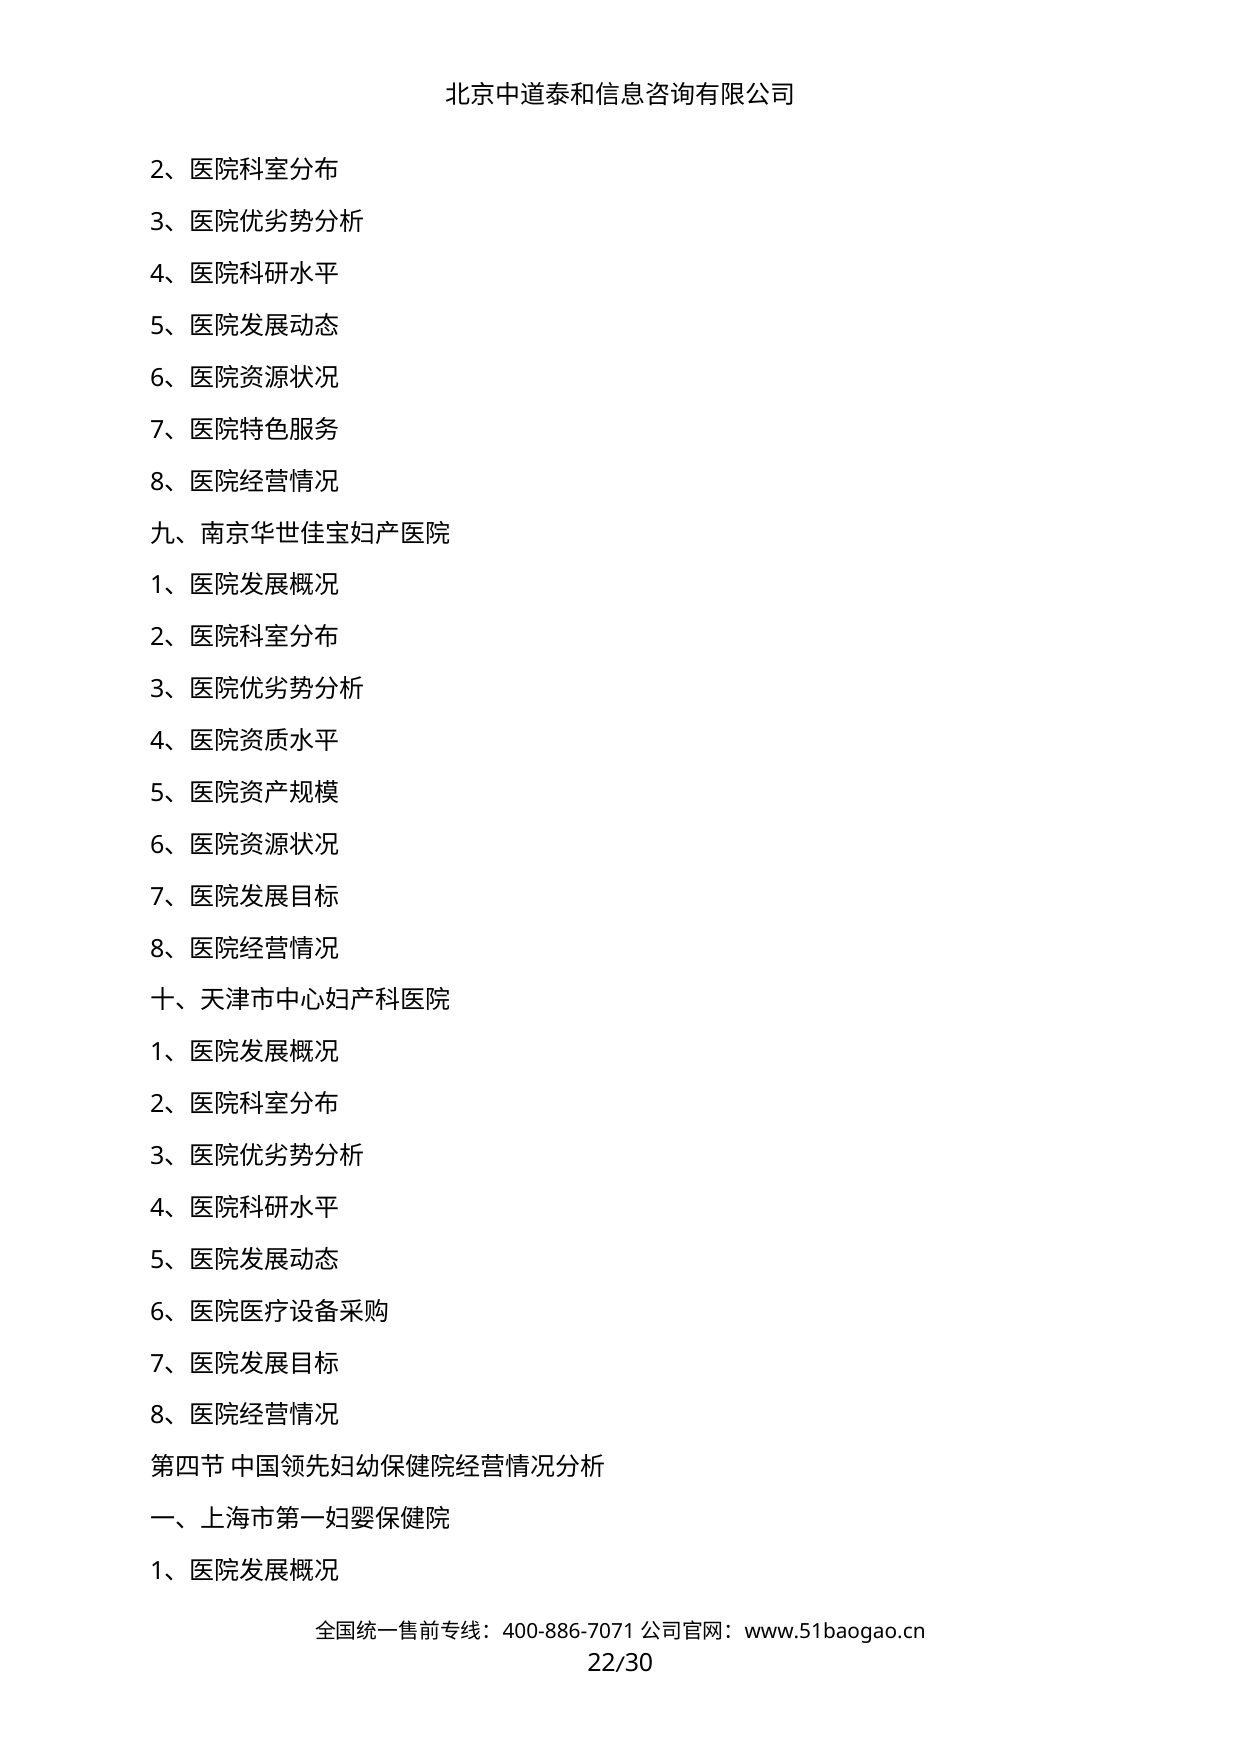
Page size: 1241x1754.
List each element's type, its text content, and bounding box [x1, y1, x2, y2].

text 4、医院科研水平 [150, 254, 1090, 290]
text 第四节 中国领先妇幼保健院经营情况分析 [150, 1447, 1090, 1483]
text 4、医院科研水平 [150, 1187, 1090, 1224]
text 7、医院发展目标 [150, 876, 1090, 912]
text 4、医院资质水平 [150, 721, 1090, 757]
text 7、医院发展目标 [150, 1343, 1090, 1379]
text 5、医院发展动态 [150, 1239, 1090, 1276]
text 3、医院优劣势分析 [150, 669, 1090, 705]
text 2、医院科室分布 [150, 617, 1090, 653]
text 6、医院资源状况 [150, 824, 1090, 861]
text 8、医院经营情况 [150, 461, 1090, 497]
text 6、医院资源状况 [150, 357, 1090, 394]
text 九、南京华世佳宝妇产医院 [150, 513, 1090, 549]
text 1、医院发展概况 [150, 1551, 1090, 1587]
text 1、医院发展概况 [150, 565, 1090, 601]
text 十、天津市中心妇产科医院 [150, 980, 1090, 1016]
text 5、医院资产规模 [150, 772, 1090, 809]
text 1、医院发展概况 [150, 1032, 1090, 1068]
text 7、医院特色服务 [150, 409, 1090, 446]
text 一、上海市第一妇婴保健院 [150, 1499, 1090, 1535]
text 2、医院科室分布 [150, 1084, 1090, 1120]
text 8、医院经营情况 [150, 1395, 1090, 1431]
text 3、医院优劣势分析 [150, 202, 1090, 238]
text 5、医院发展动态 [150, 306, 1090, 342]
text 6、医院医疗设备采购 [150, 1291, 1090, 1327]
text 3、医院优劣势分析 [150, 1136, 1090, 1172]
text 8、医院经营情况 [150, 928, 1090, 964]
text 2、医院科室分布 [150, 150, 1090, 186]
